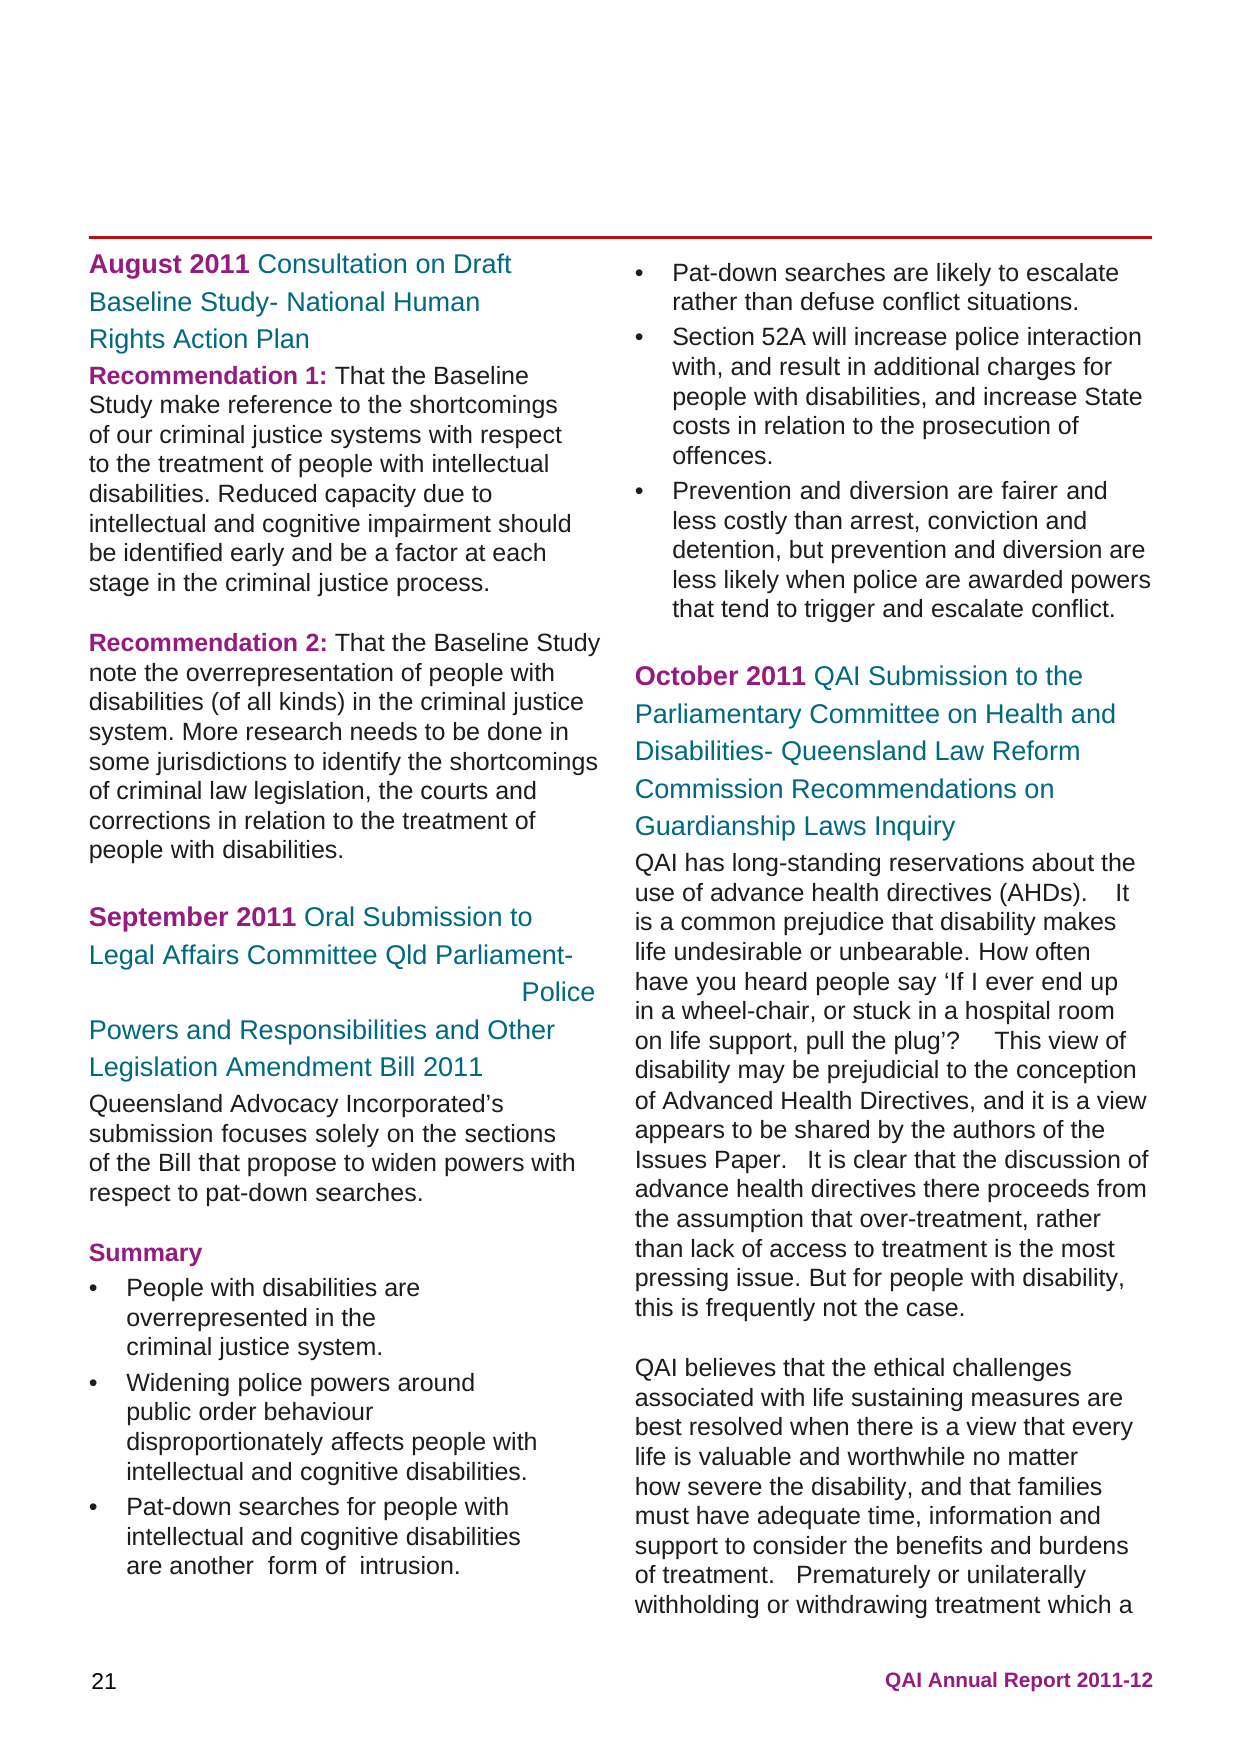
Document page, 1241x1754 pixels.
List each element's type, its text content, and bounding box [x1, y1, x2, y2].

text Recommendation 2: That the Baseline Study note the overrepresentation of people with disabilities (of all kinds) in the criminal justice system. More research needs to be done in some jurisdictions to identify the shortcomings of criminal law legislation, the courts and corrections in relation to the treatment of people with disabilities. [88, 628, 600, 864]
subtitle Summary [88, 1238, 609, 1267]
text Recommendation 1: That the Baseline Study make reference to the shortcomings of our criminal justice systems with respect to the treatment of people with intellectual disabilities. Reduced capacity due to intellectual and cognitive impairment should be identified early and be a factor at each stage in the criminal justice process. [88, 361, 574, 597]
subtitle September 2011 Oral Submission to Legal Affairs Committee Qld Parliament- Police Powers and Responsibilities and Other Legislation Amendment Bill 2011 [88, 901, 605, 1082]
text of Advanced Health Directives, and it is a view appears to be shared by the authors of the Issues Paper. It is clear that the discussion of advance health directives there proceeds from the assumption that over-treatment, rather than lack of access to treatment is the most pressing issue. But for people with disability, this is frequently not the case. [634, 1086, 1149, 1321]
list People with disabilities are overrepresented in the criminal justice system. [88, 1273, 469, 1361]
list Pat-down searches are likely to escalate rather than defuse conflict situations. [634, 257, 1120, 316]
list Prevention and diversion are fairer and less costly than arrest, conviction and detention, but prevention and diversion are less likely when police are awarded powers that tend to trigger and escalate conflict. [634, 476, 1152, 623]
text QAI believes that the ethical challenges associated with life sustaining measures are best resolved when there is a view that every life is valuable and worthwhile no matter [634, 1353, 1135, 1471]
list Widening police powers around public order behaviour disproportionately affects people with intellectual and cognitive disabilities. [88, 1368, 547, 1485]
subtitle October 2011 QAI Submission to the Parliamentary Committee on Health and Disabilities- Queensland Law Reform Commission Recommendations on Guardianship Laws Inquiry [634, 660, 1117, 841]
list Pat-down searches for people with intellectual and cognitive disabilities are another form of intrusion. [88, 1492, 564, 1580]
text QAI has long-standing reservations about the use of advance health directives (AHDs). It is a common prejudice that disability makes life undesirable or unbearable. How often have you heard people say ‘If I ever end up in a wheel-chair, or stuck in a hospital room on life support, pull the plug’? This view of disability may be prejudicial to the conception [634, 848, 1137, 1084]
text how severe the disability, and that families must have adequate time, information and support to consider the benefits and burdens of treatment. Prematurely or unilaterally withholding or withdrawing treatment which a [634, 1472, 1132, 1619]
text Queensland Advocacy Incorporated’s submission focuses solely on the sections of the Bill that propose to widen powers with respect to pat-down searches. [88, 1089, 576, 1207]
list Section 52A will increase police interaction with, and result in additional charges for people with disabilities, and increase State costs in relation to the prosecution of offences. [634, 322, 1143, 469]
subtitle August 2011 Consultation on Draft Baseline Study- National Human Rights Action Plan [88, 248, 554, 354]
